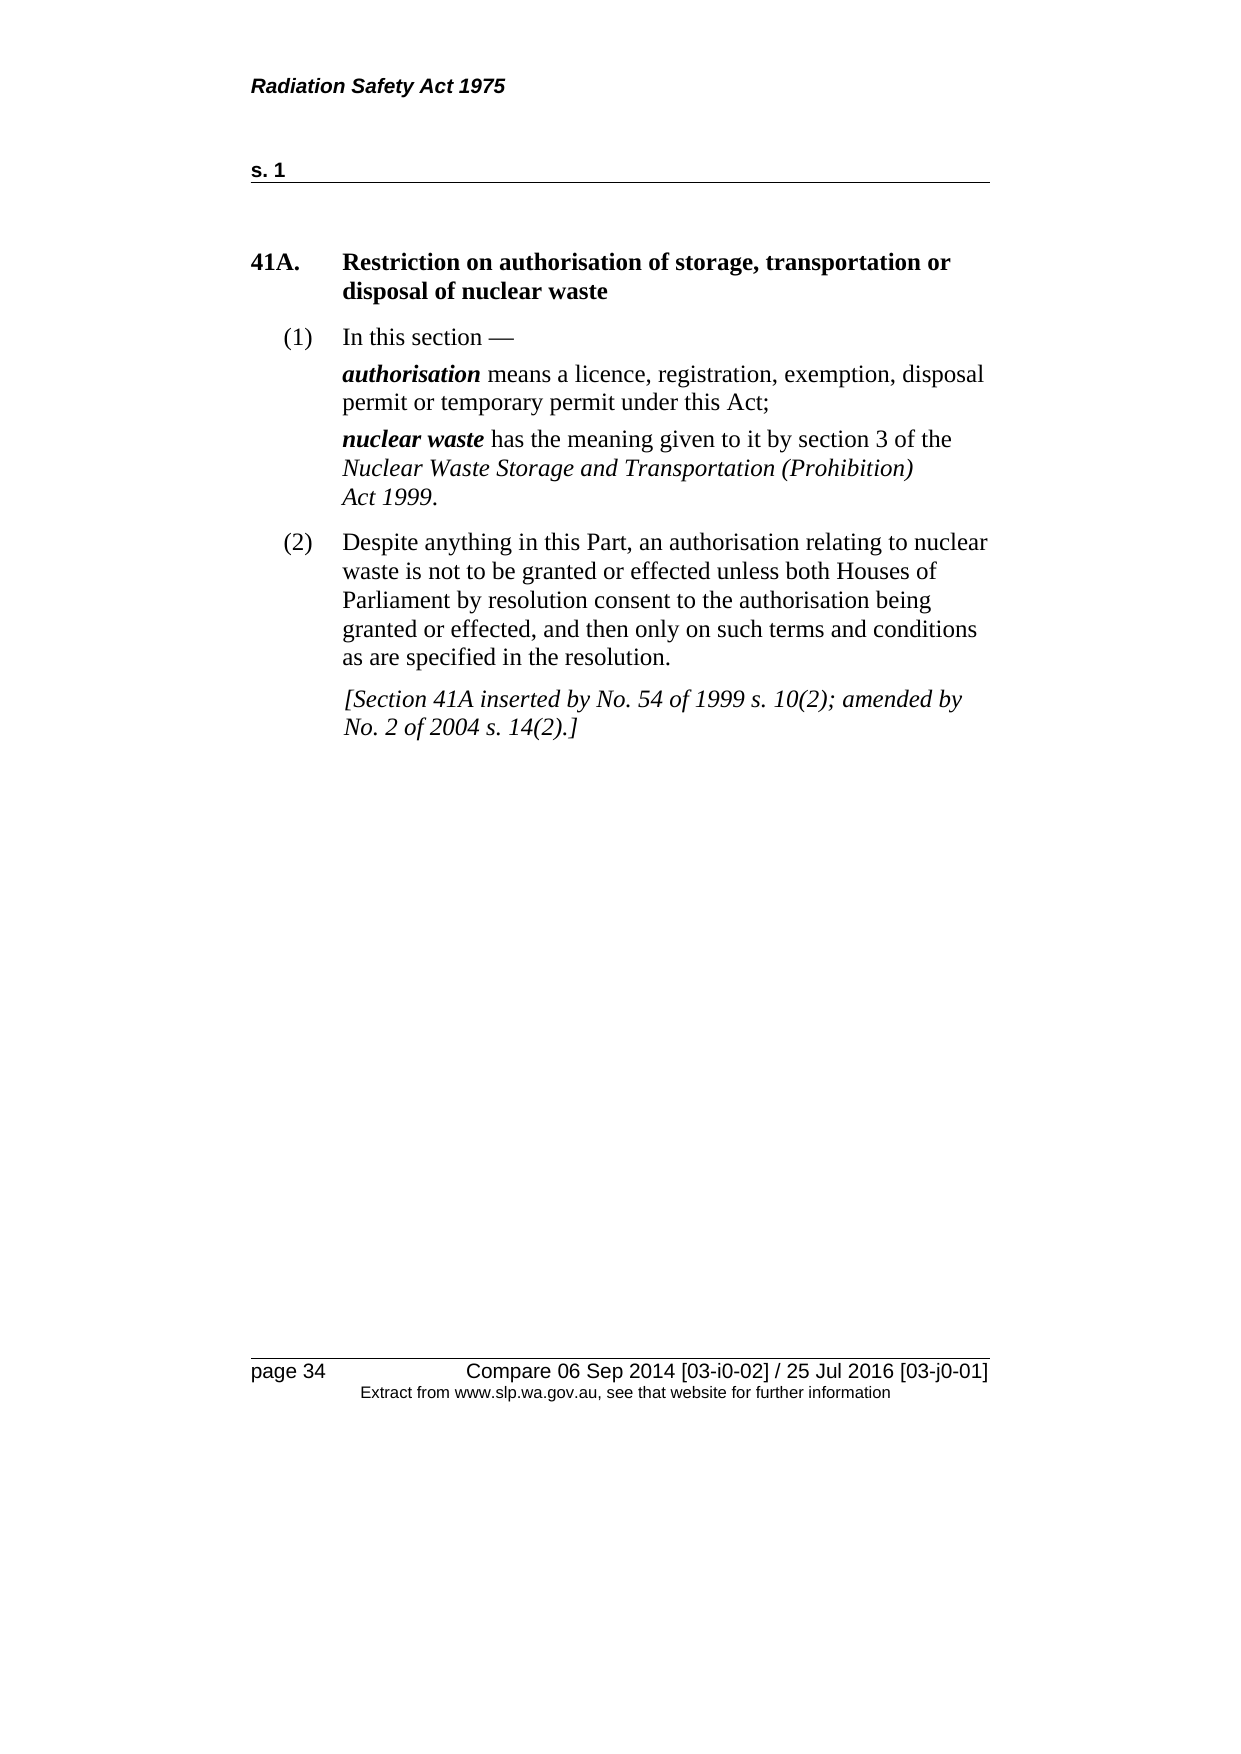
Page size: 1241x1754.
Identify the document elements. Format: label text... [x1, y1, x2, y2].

text [Section 41A inserted by No. 54 of 1999 s. 10(2); amended by No. 2 of 2004 s. 14(2).] [251, 684, 990, 741]
text authorisation means a licence, registration, exemption, disposal permit or temporary permit under this Act; [251, 359, 990, 416]
subtitle 41A. Restriction on authorisation of storage, transportation or disposal of nuclear waste [251, 247, 990, 305]
text (2) Despite anything in this Part, an authorisation relating to nuclear waste is not to be granted or effected unless both Houses of Parliament by resolution consent to the authorisation being granted or effected, and then only on such terms and conditions as are specified in the resolution. [251, 527, 990, 671]
text (1) In this section — [251, 322, 990, 350]
text nuclear waste has the meaning given to it by section 3 of the Nuclear Waste Storage and Transportation (Prohibition) Act 1999. [251, 424, 990, 511]
